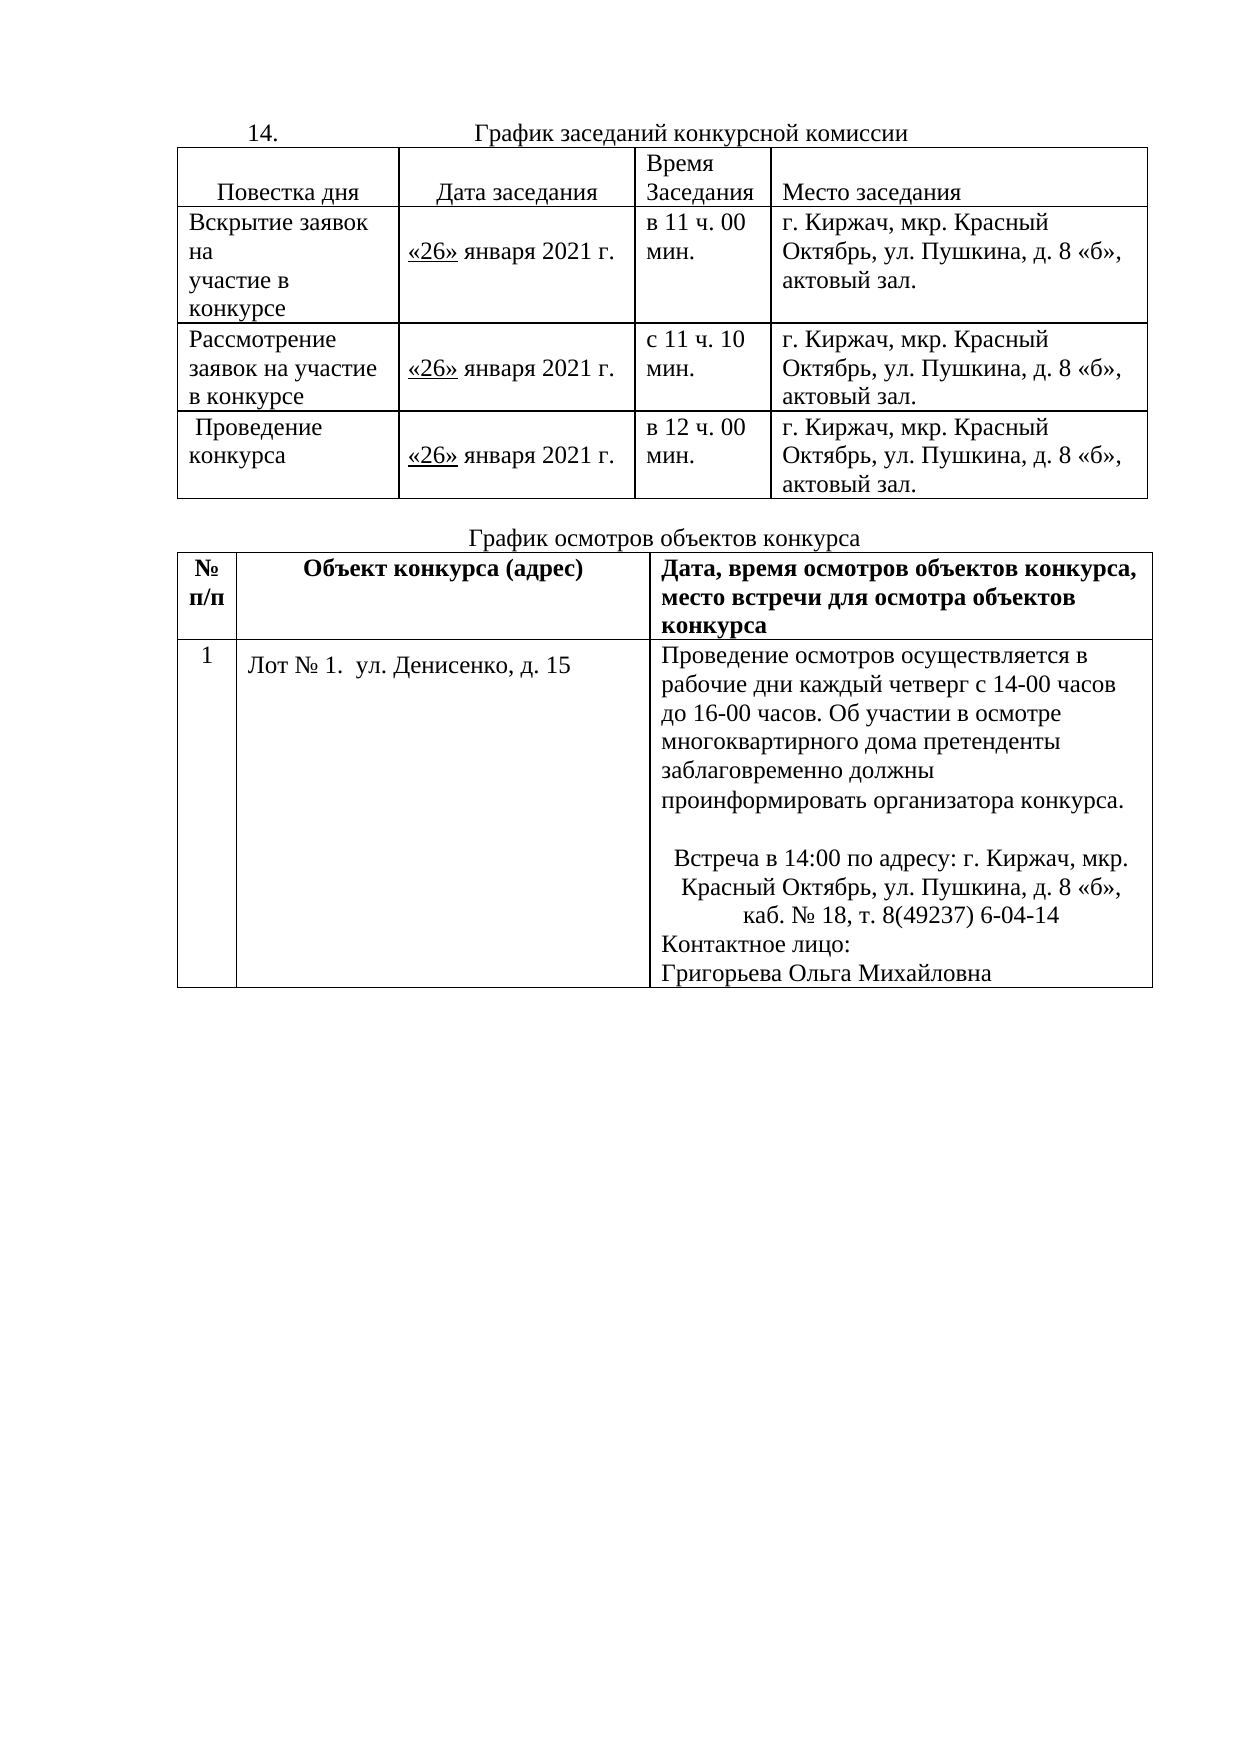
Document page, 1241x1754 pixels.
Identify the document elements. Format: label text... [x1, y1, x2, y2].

table_cell «26» января 2021 г. [400, 412, 634, 498]
table_cell «26» января 2021 г. [400, 207, 634, 322]
table_cell Лот № 1. ул. Денисенко, д. 15 [237, 640, 649, 987]
table_cell в 12 ч. 00 мин. [636, 412, 770, 498]
table_cell Проведение конкурса [178, 412, 398, 498]
table_header Дата, время осмотров объектов конкурса, место встречи для осмотра объектов конкурса [651, 553, 1152, 639]
table_cell «26» января 2021 г. [400, 324, 634, 410]
table_header Дата заседания [400, 148, 634, 206]
table_header Время Заседания [636, 148, 770, 206]
table_cell г. Киржач, мкр. Красный Октябрь, ул. Пушкина, д. 8 «б», актовый зал. [772, 324, 1147, 410]
table_header Место заседания [772, 148, 1147, 206]
table_header №п/п [178, 553, 236, 639]
subtitle График осмотров объектов конкурса [177, 523, 1152, 552]
table_cell Рассмотрение заявок на участие в конкурсе [178, 324, 398, 410]
table_cell г. Киржач, мкр. Красный Октябрь, ул. Пушкина, д. 8 «б», актовый зал. [772, 412, 1147, 498]
subtitle 14. График заседаний конкурсной комиссии [177, 118, 1152, 147]
table_cell 1 [178, 640, 236, 987]
table_cell с 11 ч. 10 мин. [636, 324, 770, 410]
table_header Повестка дня [178, 148, 398, 206]
table_cell г. Киржач, мкр. Красный Октябрь, ул. Пушкина, д. 8 «б», актовый зал. [772, 207, 1147, 322]
table_cell Вскрытие заявок на участие в конкурсе [178, 207, 398, 322]
table_cell в 11 ч. 00 мин. [636, 207, 770, 322]
table_cell Проведение осмотров осуществляется в рабочие дни каждый четверг с 14-00 часов до 16-00 часов. Об участии в осмотре многоквартирного дома претенденты заблаговременно должны проинформировать организатора конкурса. Встреча в 14:00 по адресу: г. Киржач, мкр. Красный Октябрь, ул. Пушкина, д. 8 «б», каб. № 18, т. 8(49237) 6-04-14 Контактное лицо: Григорьева Ольга Михайловна [651, 640, 1152, 987]
table_header Объект конкурса (адрес) [237, 553, 649, 639]
